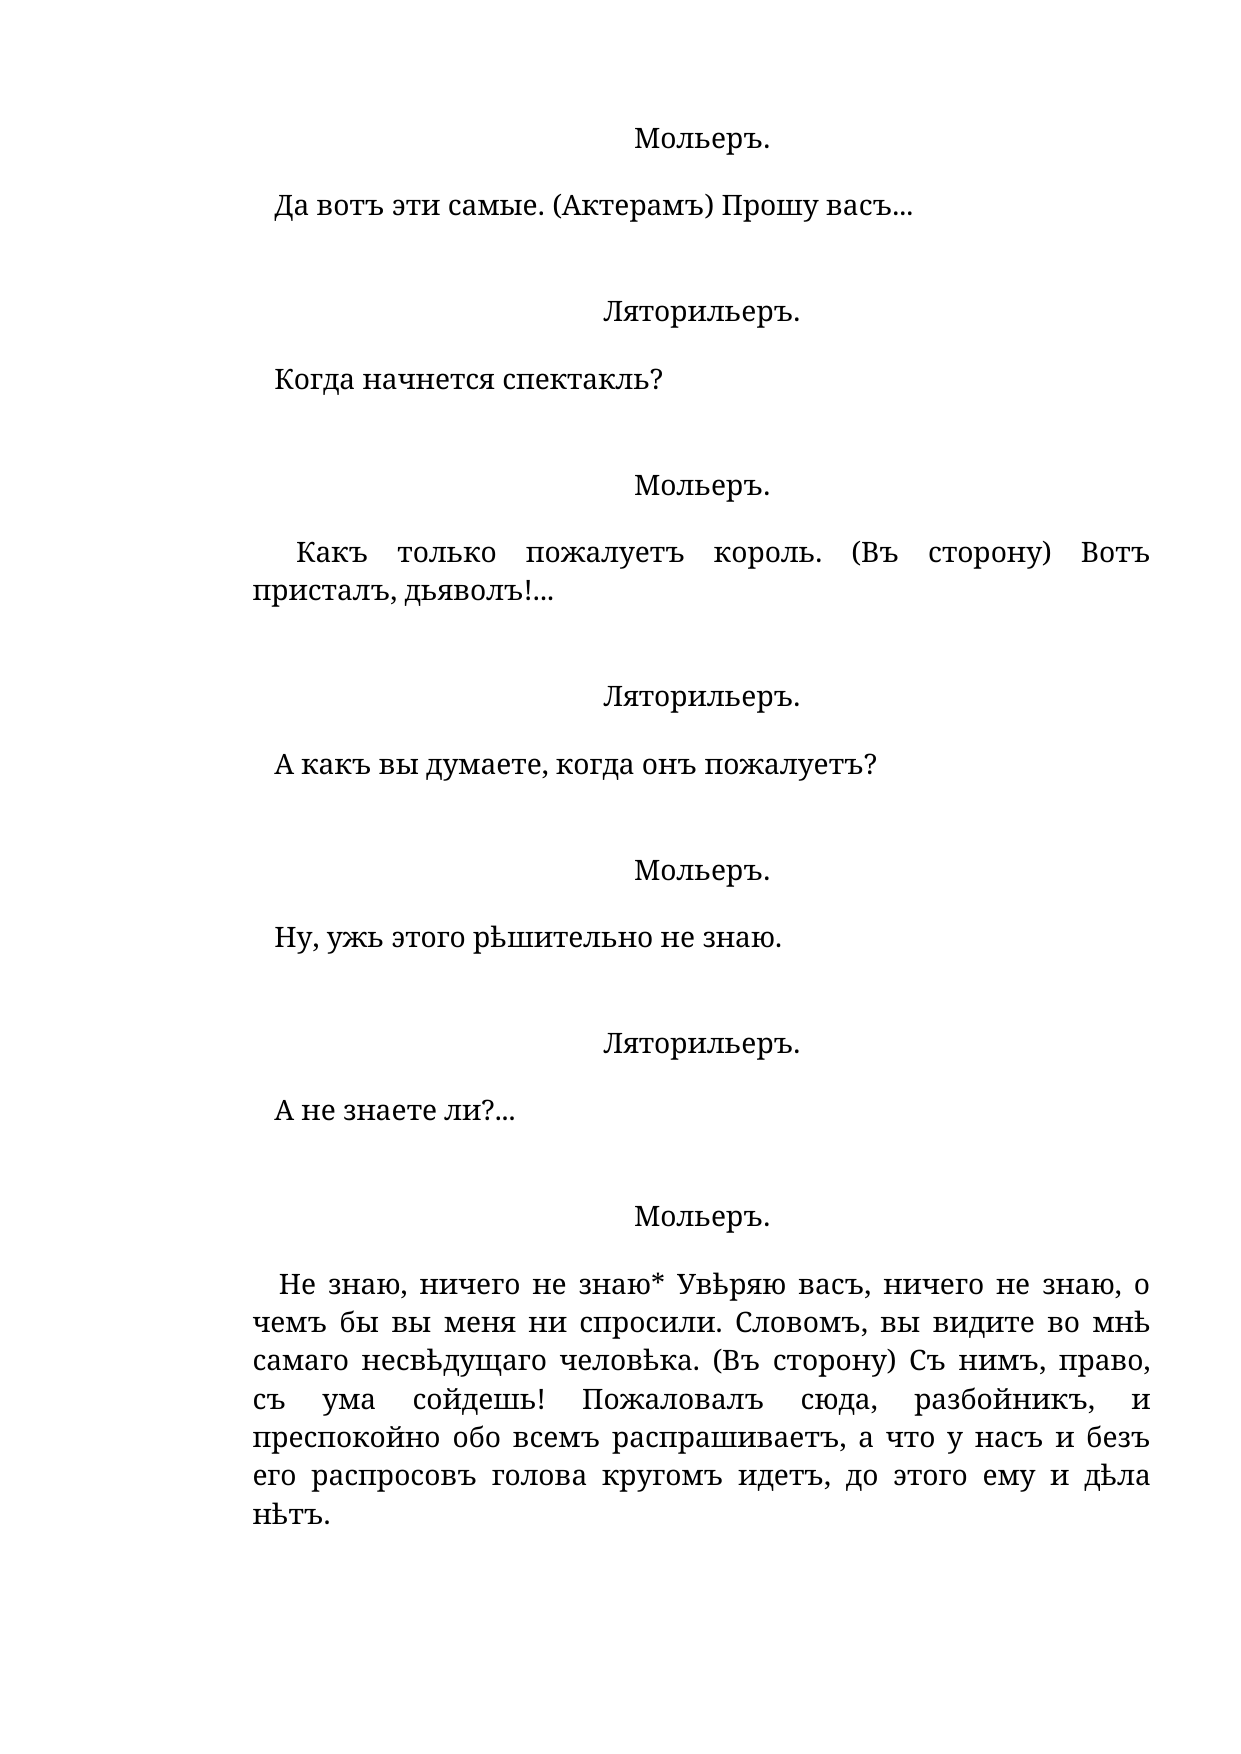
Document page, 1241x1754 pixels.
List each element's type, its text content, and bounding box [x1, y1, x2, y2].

text Ну, ужь этого рѣшительно не знаю. [252, 917, 1152, 956]
text Да вотъ эти самые. (Актерамъ) Прошу васъ... [252, 186, 1152, 224]
text Мольеръ. [252, 1196, 1152, 1235]
text А какъ вы думаете, когда онъ пожалуетъ? [252, 744, 1152, 782]
text Мольеръ. [252, 465, 1152, 503]
text Ляторильеръ. [252, 676, 1152, 715]
text Мольеръ. [252, 850, 1152, 888]
text А не знаете ли?... [252, 1091, 1152, 1129]
text Ляторильеръ. [252, 1023, 1152, 1061]
text Какъ только пожалуетъ король. (Въ сторону) Вотъ присталъ, дьяволъ!... [252, 532, 1152, 609]
text Мольеръ. [252, 118, 1152, 156]
text Когда начнется спектакль? [252, 359, 1152, 397]
text Ляторильеръ. [252, 291, 1152, 330]
text Не знаю, ничего не знаю* Увѣряю васъ, ничего не знаю, о чемъ бы вы меня ни спросили. Словомъ, вы видите во мнѣ самаго несвѣдущаго человѣка. (Въ сторону) Съ нимъ, право, съ ума сойдешь! Пожаловалъ сюда, разбойникъ, и преспокойно обо всемъ распрашиваетъ, а что у насъ и безъ его распросовъ голова кругомъ идетъ, до этого ему и дѣла нѣтъ. [252, 1264, 1152, 1532]
